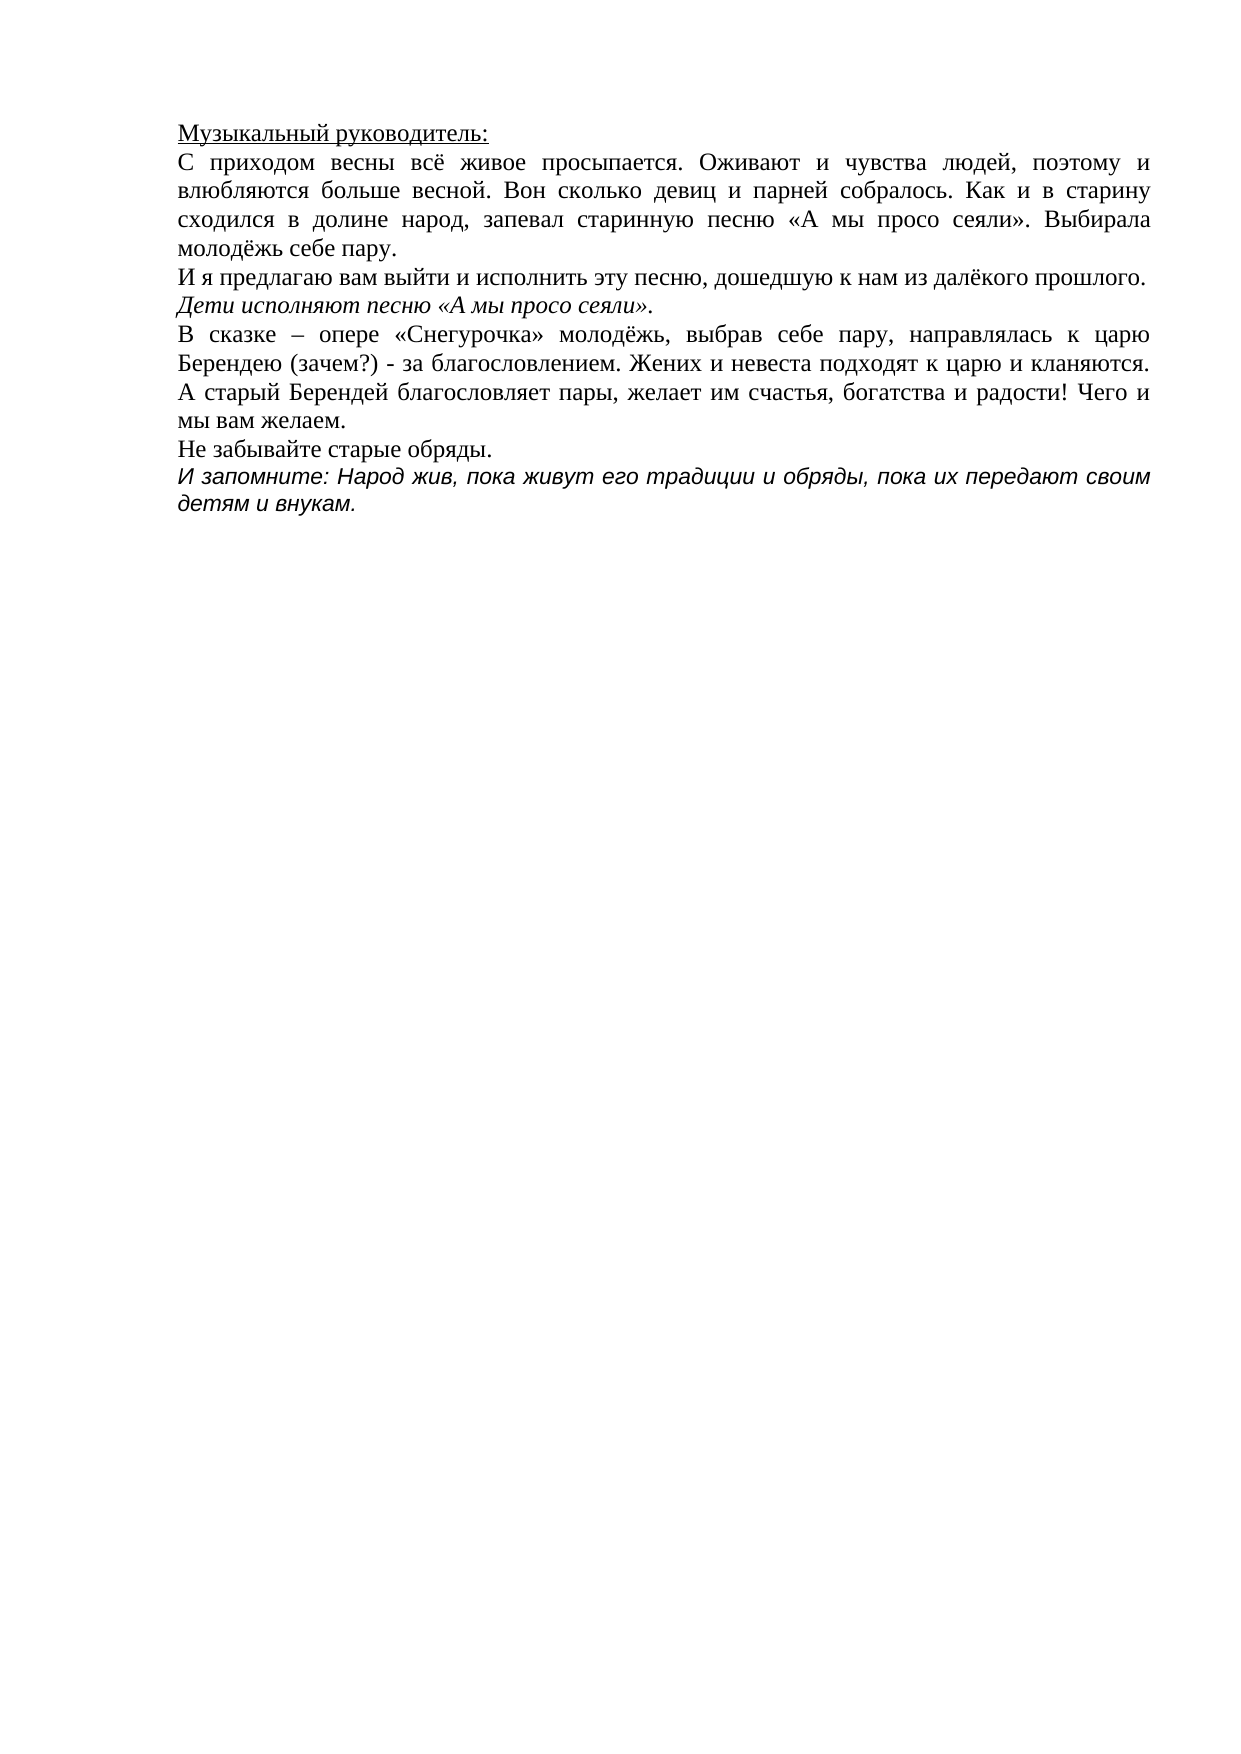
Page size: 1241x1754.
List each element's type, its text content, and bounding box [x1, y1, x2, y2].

text С приходом весны всё живое просыпается. Оживают и чувства людей, поэтому и влюбляются больше весной. Вон сколько девиц и парней собралось. Как и в старину сходился в долине народ, запевал старинную песню «А мы просо сеяли». Выбирала молодёжь себе пару. [177, 147, 1152, 262]
text Не забывайте старые обряды. [177, 434, 1152, 463]
text Дети исполняют песню «А мы просо сеяли». [177, 291, 1152, 319]
text И я предлагаю вам выйти и исполнить эту песню, дошедшую к нам из далёкого прошлого. [177, 262, 1152, 291]
text Музыкальный руководитель: [177, 118, 1152, 147]
text И запомните: Народ жив, пока живут его традиции и обряды, пока их передают своим детям и внукам. [177, 463, 1152, 516]
text В сказке – опере «Снегурочка» молодёжь, выбрав себе пару, направлялась к царю Берендею (зачем?) - за благословлением. Жених и невеста подходят к царю и кланяются. А старый Берендей благословляет пары, желает им счастья, богатства и радости! Чего и мы вам желаем. [177, 319, 1152, 434]
